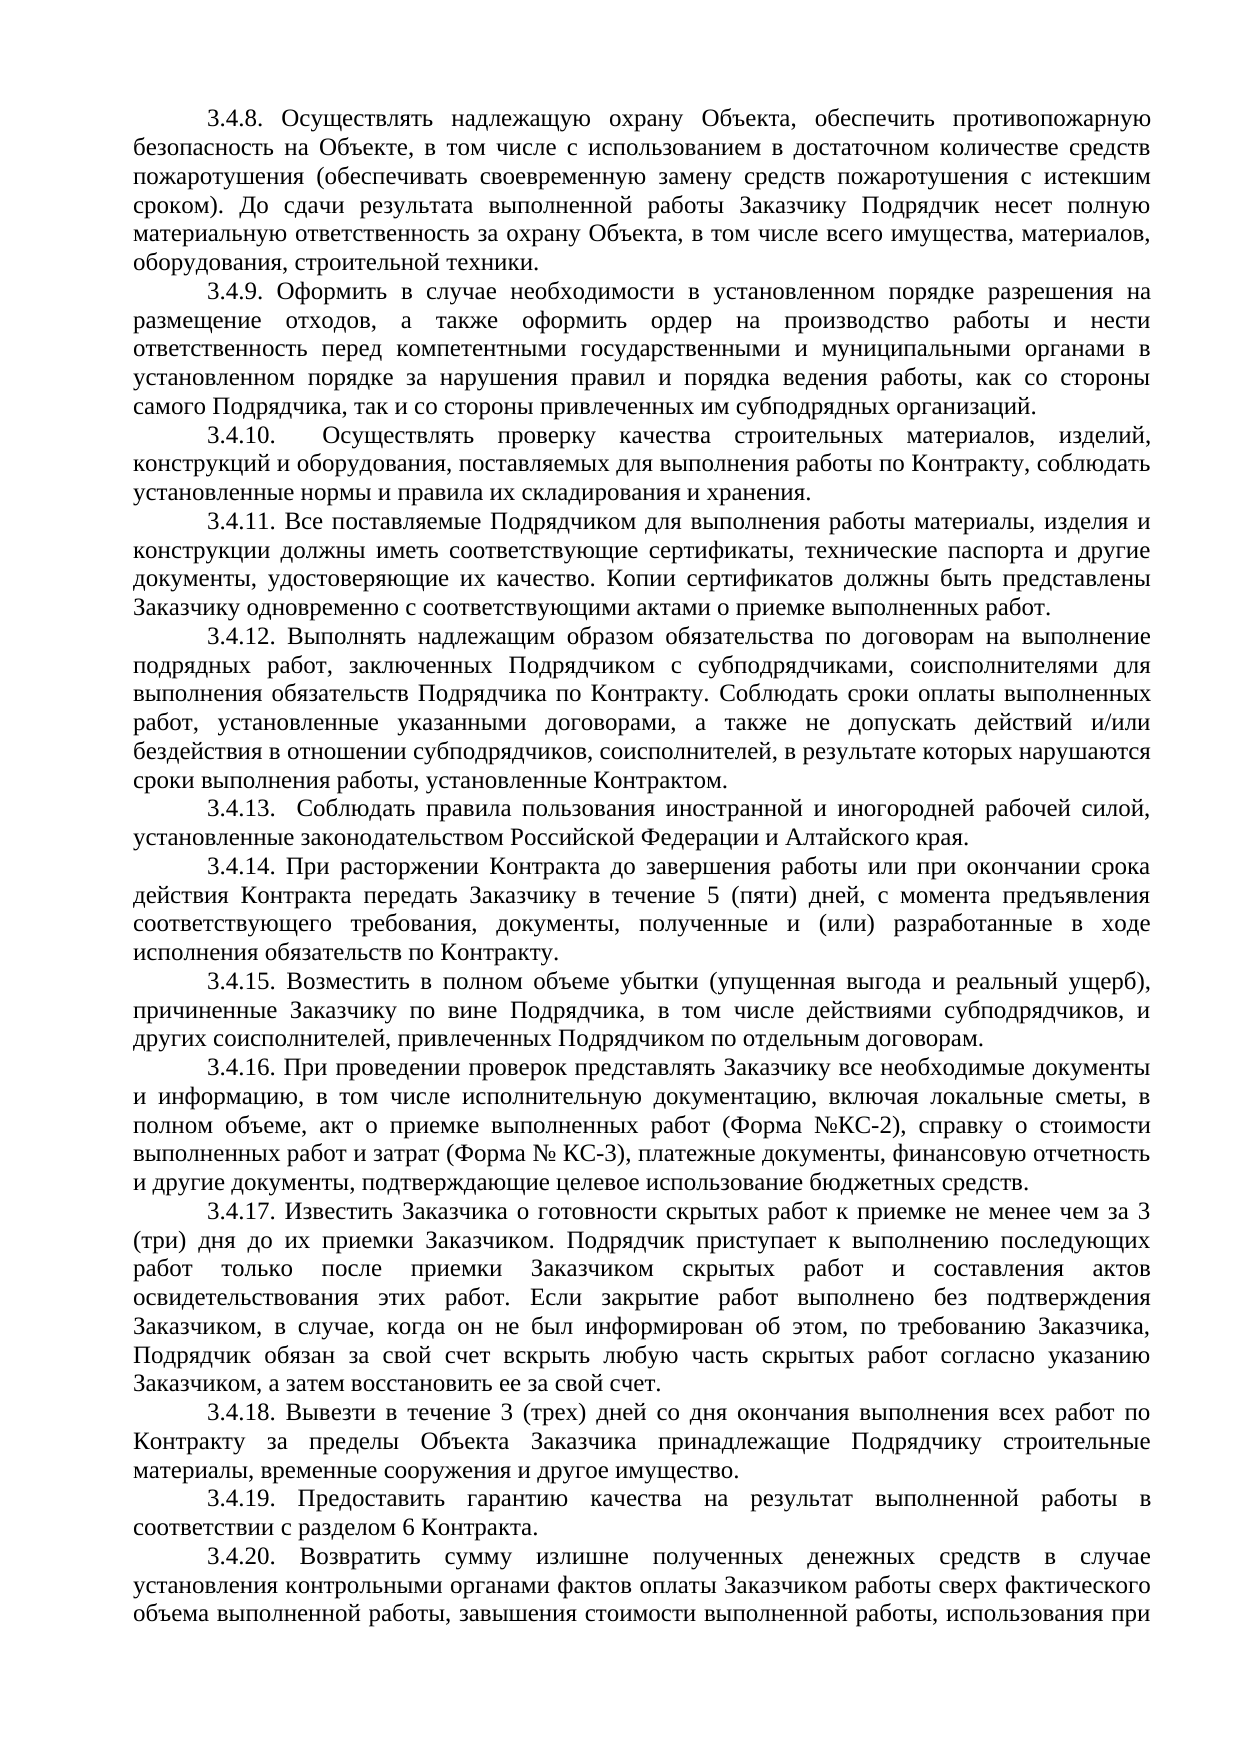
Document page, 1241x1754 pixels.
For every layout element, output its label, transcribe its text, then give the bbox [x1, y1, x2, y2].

text 3.4.17. Известить Заказчика о готовности скрытых работ к приемке не менее чем за 3 (три) дня до их приемки Заказчиком. Подрядчик приступает к выполнению последующих работ только после приемки Заказчиком скрытых работ и составления актов освидетельствования этих работ. Если закрытие работ выполнено без подтверждения Заказчиком, в случае, когда он не был информирован об этом, по требованию Заказчика, Подрядчик обязан за свой счет вскрыть любую часть скрытых работ согласно указанию Заказчиком, а затем восстановить ее за свой счет. [133, 1196, 1152, 1397]
text 3.4.16. При проведении проверок представлять Заказчику все необходимые документы и информацию, в том числе исполнительную документацию, включая локальные сметы, в полном объеме, акт о приемке выполненных работ (Форма №КС-2), справку о стоимости выполненных работ и затрат (Форма № КС-3), платежные документы, финансовую отчетность и другие документы, подтверждающие целевое использование бюджетных средств. [133, 1052, 1152, 1196]
text 3.4.10. Осуществлять проверку качества строительных материалов, изделий, конструкций и оборудования, поставляемых для выполнения работы по Контракту, соблюдать установленные нормы и правила их складирования и хранения. [133, 420, 1152, 506]
text 3.4.13. Соблюдать правила пользования иностранной и иногородней рабочей силой, установленные законодательством Российской Федерации и Алтайского края. [133, 793, 1152, 851]
text 3.4.19. Предоставить гарантию качества на результат выполненной работы в соответствии с разделом 6 Контракта. [133, 1483, 1152, 1541]
text 3.4.18. Вывезти в течение 3 (трех) дней со дня окончания выполнения всех работ по Контракту за пределы Объекта Заказчика принадлежащие Подрядчику строительные материалы, временные сооружения и другое имущество. [133, 1397, 1152, 1483]
text 3.4.15. Возместить в полном объеме убытки (упущенная выгода и реальный ущерб), причиненные Заказчику по вине Подрядчика, в том числе действиями субподрядчиков, и других соисполнителей, привлеченных Подрядчиком по отдельным договорам. [133, 966, 1152, 1052]
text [133, 1541, 1152, 1627]
text 3.4.9. Оформить в случае необходимости в установленном порядке разрешения на размещение отходов, а также оформить ордер на производство работы и нести ответственность перед компетентными государственными и муниципальными органами в установленном порядке за нарушения правил и порядка ведения работы, как со стороны самого Подрядчика, так и со стороны привлеченных им субподрядных организаций. [133, 276, 1152, 420]
text 3.4.14. При расторжении Контракта до завершения работы или при окончании срока действия Контракта передать Заказчику в течение 5 (пяти) дней, с момента предъявления соответствующего требования, документы, полученные и (или) разработанные в ходе исполнения обязательств по Контракту. [133, 851, 1152, 966]
text 3.4.12. Выполнять надлежащим образом обязательства по договорам на выполнение подрядных работ, заключенных Подрядчиком с субподрядчиками, соисполнителями для выполнения обязательств Подрядчика по Контракту. Соблюдать сроки оплаты выполненных работ, установленные указанными договорами, а также не допускать действий и/или бездействия в отношении субподрядчиков, соисполнителей, в результате которых нарушаются сроки выполнения работы, установленные Контрактом. [133, 621, 1152, 793]
text 3.4.11. Все поставляемые Подрядчиком для выполнения работы материалы, изделия и конструкции должны иметь соответствующие сертификаты, технические паспорта и другие документы, удостоверяющие их качество. Копии сертификатов должны быть представлены Заказчику одновременно с соответствующими актами о приемке выполненных работ. [133, 506, 1152, 621]
text 3.4.8. Осуществлять надлежащую охрану Объекта, обеспечить противопожарную безопасность на Объекте, в том числе с использованием в достаточном количестве средств пожаротушения (обеспечивать своевременную замену средств пожаротушения с истекшим сроком). До сдачи результата выполненной работы Заказчику Подрядчик несет полную материальную ответственность за охрану Объекта, в том числе всего имущества, материалов, оборудования, строительной техники. [133, 103, 1152, 276]
